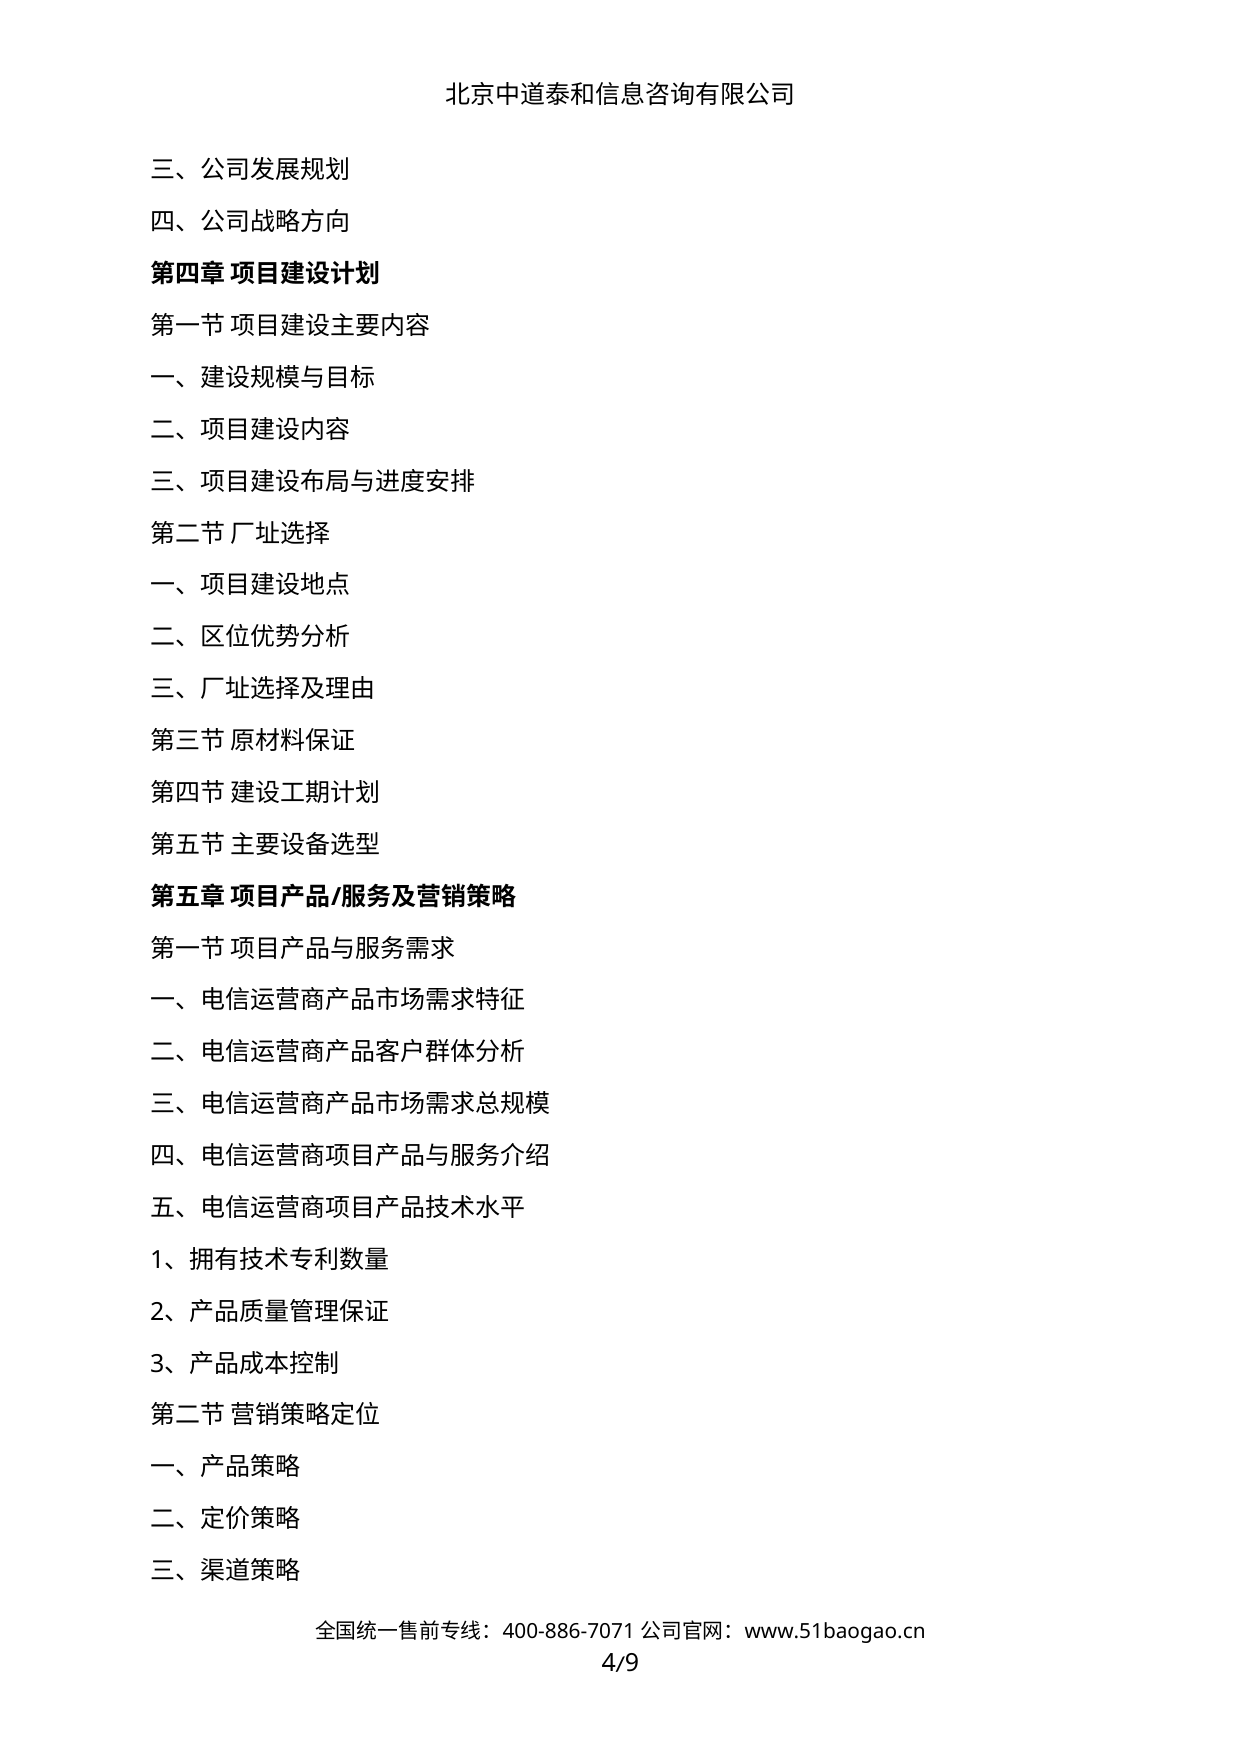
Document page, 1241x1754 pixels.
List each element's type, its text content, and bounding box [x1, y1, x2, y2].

text 2、产品质量管理保证 [150, 1291, 1090, 1327]
text 一、电信运营商产品市场需求特征 [150, 980, 1090, 1016]
text 二、项目建设内容 [150, 409, 1090, 446]
text 1、拥有技术专利数量 [150, 1239, 1090, 1276]
text 第四节 建设工期计划 [150, 772, 1090, 809]
text 四、公司战略方向 [150, 202, 1090, 238]
text 二、电信运营商产品客户群体分析 [150, 1032, 1090, 1068]
text 第二节 营销策略定位 [150, 1395, 1090, 1431]
text 三、项目建设布局与进度安排 [150, 461, 1090, 497]
text 第一节 项目建设主要内容 [150, 306, 1090, 342]
text 三、厂址选择及理由 [150, 669, 1090, 705]
text 一、建设规模与目标 [150, 357, 1090, 394]
text 第三节 原材料保证 [150, 721, 1090, 757]
text 四、电信运营商项目产品与服务介绍 [150, 1136, 1090, 1172]
text 第二节 厂址选择 [150, 513, 1090, 549]
text 二、区位优势分析 [150, 617, 1090, 653]
text 三、电信运营商产品市场需求总规模 [150, 1084, 1090, 1120]
text 五、电信运营商项目产品技术水平 [150, 1187, 1090, 1224]
text 第五节 主要设备选型 [150, 824, 1090, 861]
text 二、定价策略 [150, 1499, 1090, 1535]
text 三、渠道策略 [150, 1551, 1090, 1587]
text 3、产品成本控制 [150, 1343, 1090, 1379]
text 第四章 项目建设计划 [150, 254, 1090, 290]
text 第一节 项目产品与服务需求 [150, 928, 1090, 964]
text 三、公司发展规划 [150, 150, 1090, 186]
text 第五章 项目产品/服务及营销策略 [150, 876, 1090, 912]
text 一、项目建设地点 [150, 565, 1090, 601]
text 一、产品策略 [150, 1447, 1090, 1483]
